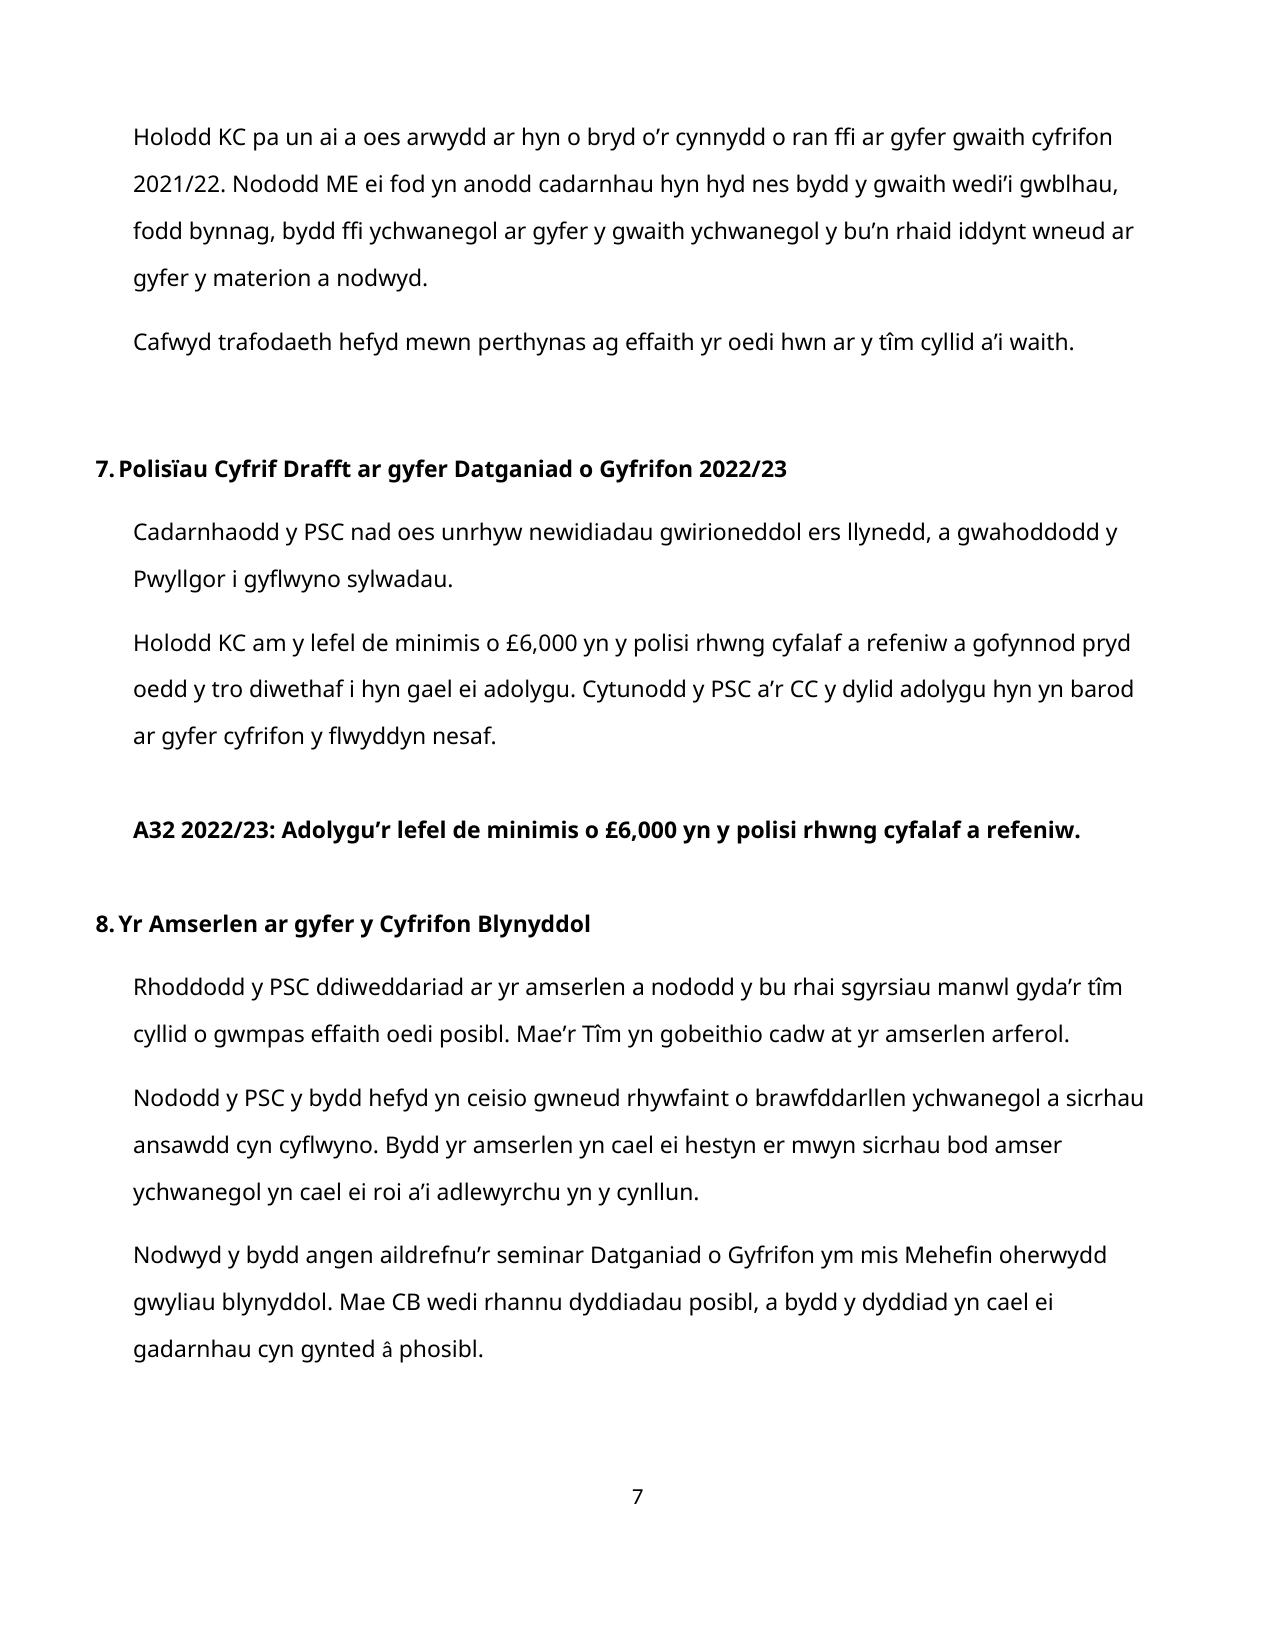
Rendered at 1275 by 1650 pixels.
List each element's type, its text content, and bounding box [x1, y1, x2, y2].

list Holodd KC pa un ai a oes arwydd ar hyn o bryd o’r cynnydd o ran ffi ar gyfer gwaith cyfrifon 2021/22. Nododd ME ei fod yn anodd cadarnhau hyn hyd nes bydd y gwaith wedi’i gwblhau, fodd bynnag, bydd ffi ychwanegol ar gyfer y gwaith ychwanegol y bu’n rhaid iddynt wneud ar gyfer y materion a nodwyd. [133, 121, 1157, 293]
list Rhoddodd y PSC ddiweddariad ar yr amserlen a nododd y bu rhai sgyrsiau manwl gyda’r tîm cyllid o gwmpas effaith oedi posibl. Mae’r Tîm yn gobeithio cadw at yr amserlen arferol. [133, 971, 1157, 1049]
list Cafwyd trafodaeth hefyd mewn perthynas ag effaith yr oedi hwn ar y tîm cyllid a’i waith. [133, 325, 1157, 357]
text Holodd KC am y lefel de minimis o £6,000 yn y polisi rhwng cyfalaf a refeniw a gofynnod pryd oedd y tro diwethaf i hyn gael ei adolygu. Cytunodd y PSC a’r CC y dylid adolygu hyn yn barod ar gyfer cyfrifon y flwyddyn nesaf. [133, 626, 1157, 751]
list Cadarnhaodd y PSC nad oes unrhyw newidiadau gwirioneddol ers llynedd, a gwahoddodd y Pwyllgor i gyflwyno sylwadau. [133, 516, 1157, 594]
list Nododd y PSC y bydd hefyd yn ceisio gwneud rhywfaint o brawfddarllen ychwanegol a sicrhau ansawdd cyn cyflwyno. Bydd yr amserlen yn cael ei hestyn er mwyn sicrhau bod amser ychwanegol yn cael ei roi a’i adlewyrchu yn y cynllun. [133, 1082, 1157, 1207]
list Polisïau Cyfrif Drafft ar gyfer Datganiad o Gyfrifon 2022/23 [95, 452, 1157, 484]
list Nodwyd y bydd angen aildrefnu’r seminar Datganiad o Gyfrifon ym mis Mehefin oherwydd gwyliau blynyddol. Mae CB wedi rhannu dyddiadau posibl, a bydd y dyddiad yn cael ei gadarnhau cyn gynted â phosibl. [133, 1239, 1157, 1364]
text A32 2022/23: Adolygu’r lefel de minimis o £6,000 yn y polisi rhwng cyfalaf a refeniw. [133, 814, 1157, 845]
list Yr Amserlen ar gyfer y Cyfrifon Blynyddol [95, 908, 1157, 939]
